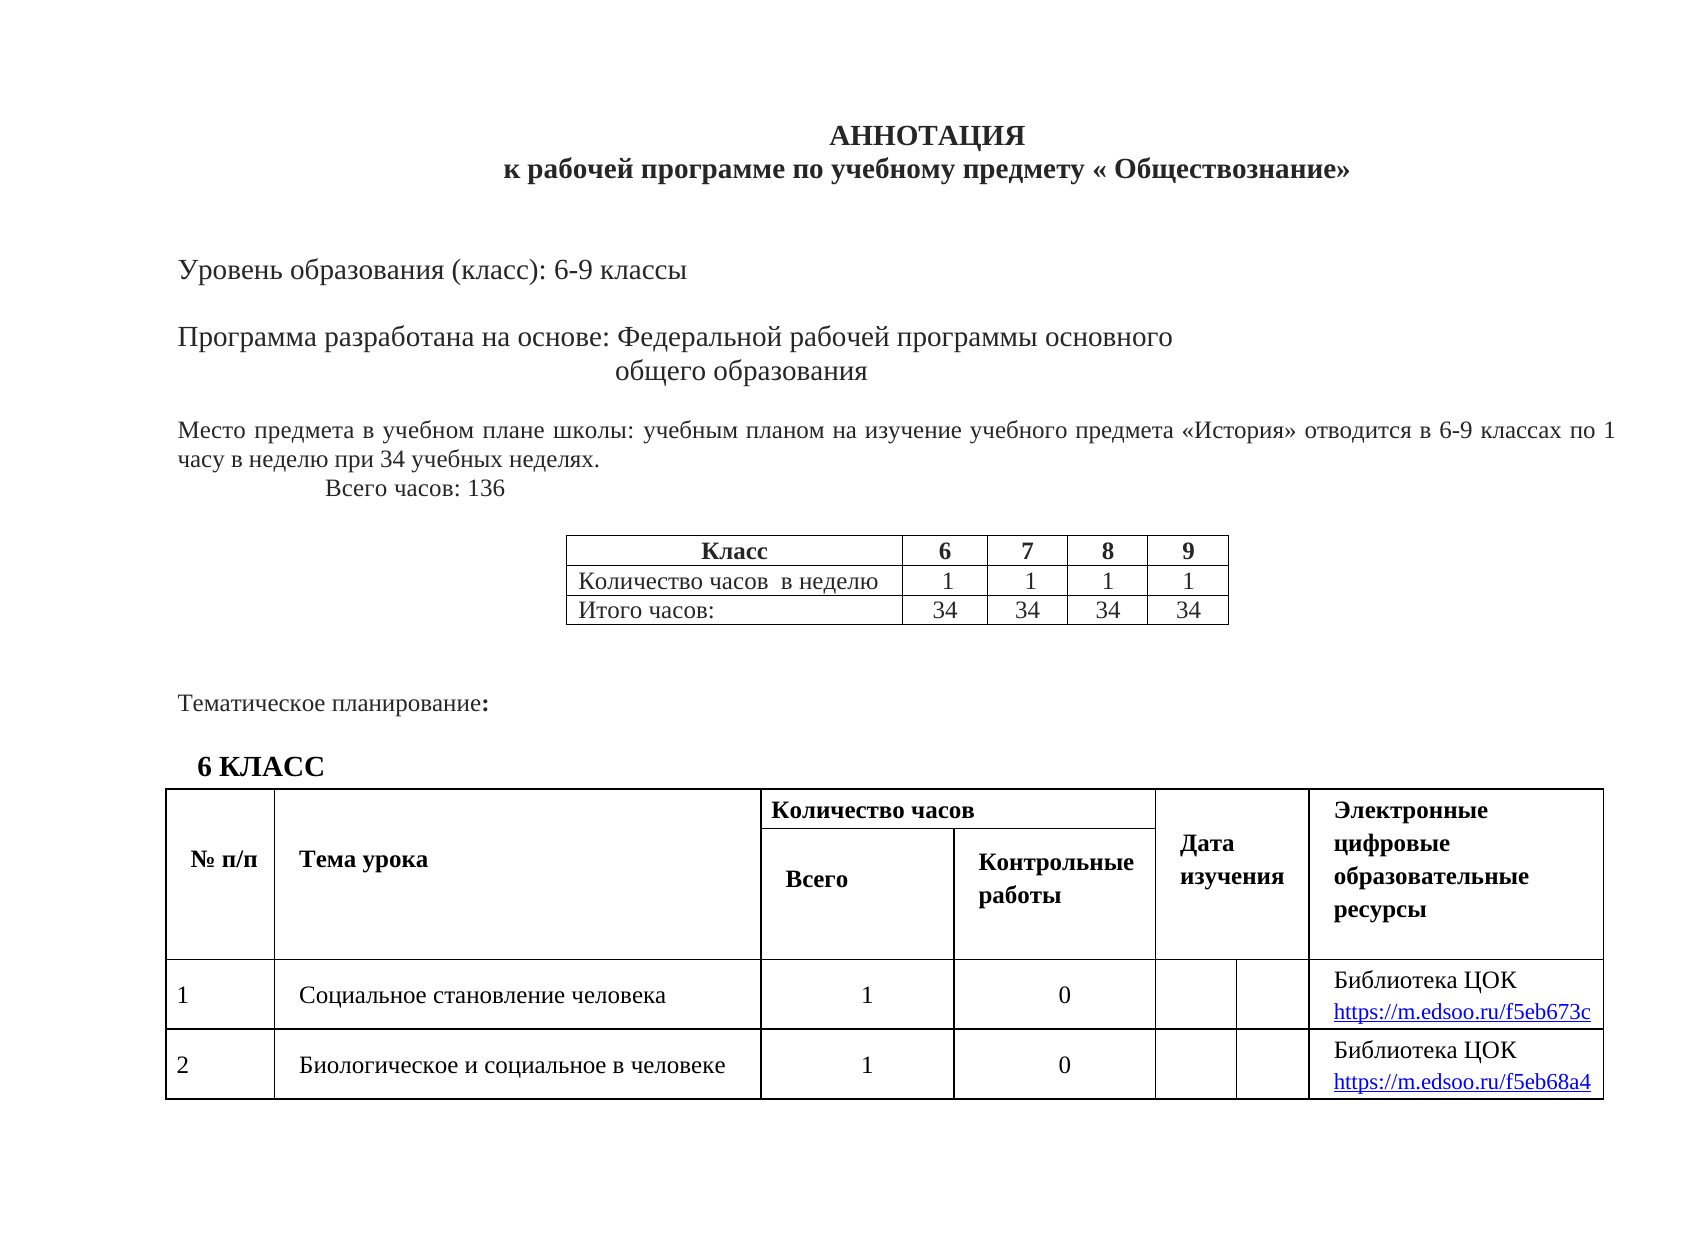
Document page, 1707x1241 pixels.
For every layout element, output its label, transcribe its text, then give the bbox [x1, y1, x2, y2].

table_cell [1237, 960, 1308, 1028]
table_cell Биологическое и социальное в человеке [275, 1030, 760, 1098]
table_cell 2 [167, 1030, 274, 1098]
text Тематическое планирование: [177, 688, 1618, 716]
table_header 8 [1068, 536, 1147, 565]
title общего образования [177, 353, 1618, 386]
table_header 9 [1148, 536, 1228, 565]
table_cell 1 [1068, 566, 1147, 594]
table_cell 34 [903, 596, 987, 624]
table_cell 1 [1148, 566, 1228, 594]
table_cell [1156, 960, 1236, 1028]
table_cell [1156, 1030, 1236, 1098]
table_cell Контрольные работы [955, 829, 1155, 959]
title Программа разработана на основе: Федеральной рабочей программы основного [177, 319, 1618, 353]
table_cell Библиотека ЦОК https://m.edsoo.ru/f5eb673c [1310, 960, 1603, 1028]
table_cell 34 [1148, 596, 1228, 624]
table_cell 0 [955, 1030, 1155, 1098]
text АННОТАЦИЯ [177, 118, 1618, 152]
text Всего часов: 136 [177, 473, 1618, 501]
table_cell Количество часов в неделю [567, 566, 902, 594]
table_cell 1 [762, 960, 953, 1028]
table_cell Социальное становление человека [275, 960, 760, 1028]
table_cell 1 [167, 960, 274, 1028]
table_header Класс [567, 536, 902, 565]
table_cell [1237, 1030, 1308, 1098]
table_header 6 [903, 536, 987, 565]
table_header Тема урока [275, 790, 760, 959]
table_header № п/п [167, 790, 274, 959]
table_cell Всего [762, 829, 953, 959]
table_cell 34 [988, 596, 1067, 624]
text Уровень образования (класс): 6-9 классы [177, 252, 1618, 286]
table_cell 0 [955, 960, 1155, 1028]
table_header Электронные цифровые образовательные ресурсы [1310, 790, 1603, 959]
table_cell Библиотека ЦОК https://m.edsoo.ru/f5eb68a4 [1310, 1030, 1603, 1098]
table_cell 1 [988, 566, 1067, 594]
table_header 7 [988, 536, 1067, 565]
table_cell Итого часов: [567, 596, 902, 624]
text Место предмета в учебном плане школы: учебным планом на изучение учебного предмета «История» отводится в 6-9 классах по 1 часу в неделю при 34 учебных неделях. [177, 415, 1618, 473]
text 6 КЛАСС [190, 749, 1618, 783]
table_cell 1 [762, 1030, 953, 1098]
table_cell 34 [1068, 596, 1147, 624]
table_header Количество часов [762, 790, 1155, 827]
table_cell 1 [903, 566, 987, 594]
table_header Дата изучения [1156, 790, 1308, 959]
text к рабочей программе по учебному предмету « Обществознание» [177, 152, 1618, 185]
